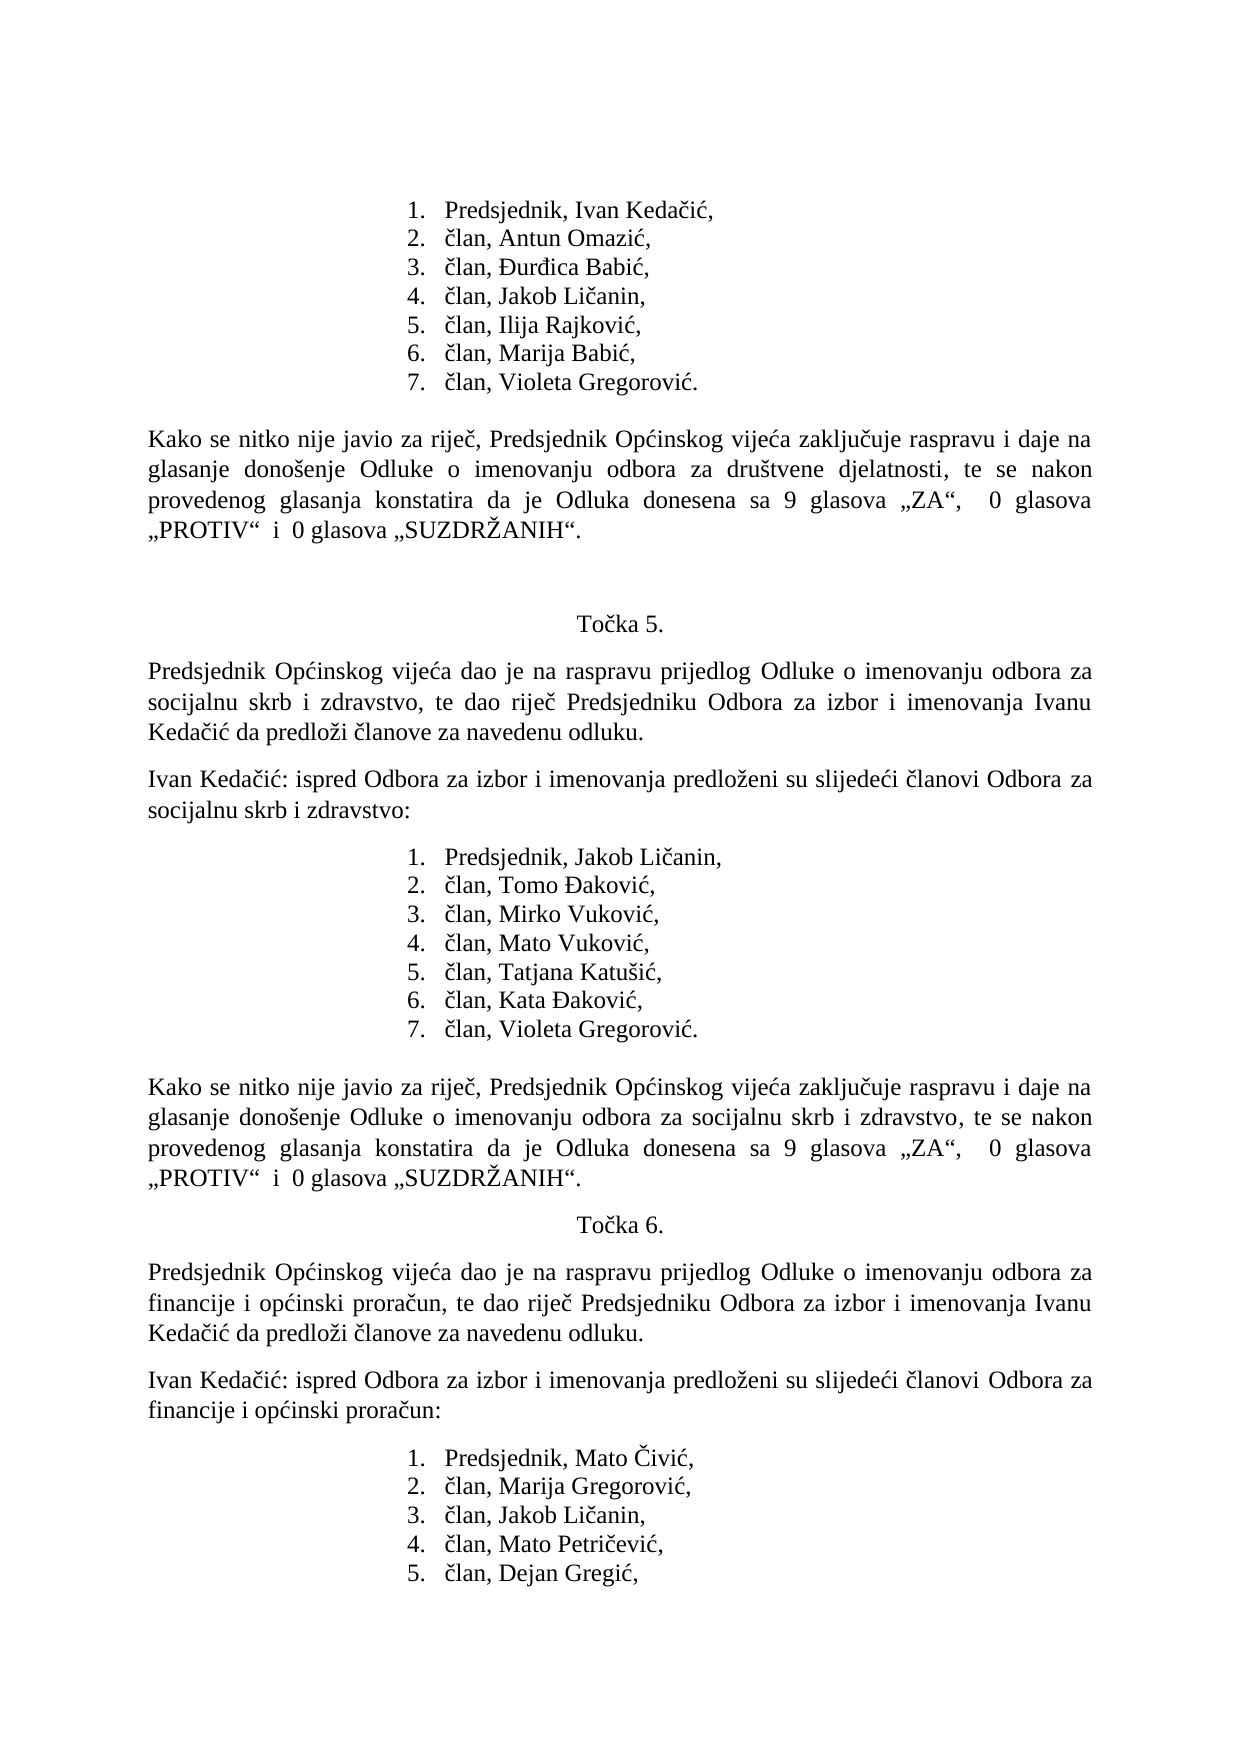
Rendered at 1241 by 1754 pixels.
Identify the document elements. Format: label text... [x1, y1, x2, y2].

list Predsjednik, Jakob Ličanin, [407, 842, 1093, 871]
list član, Tomo Đaković, [407, 871, 1093, 899]
text Kako se nitko nije javio za riječ, Predsjednik Općinskog vijeća zaključuje raspravu i daje na glasanje donošenje Odluke o imenovanju odbora za socijalnu skrb i zdravstvo, te se nakon provedenog glasanja konstatira da je Odluka donesena sa 9 glasova „ZA“, 0 glasova „PROTIV“ i 0 glasova „SUZDRŽANIH“. [148, 1072, 1093, 1192]
list član, Antun Omazić, [407, 223, 1093, 252]
list član, Mato Petričević, [407, 1529, 1093, 1558]
text Ivan Kedačić: ispred Odbora za izbor i imenovanja predloženi su slijedeći članovi Odbora za socijalnu skrb i zdravstvo: [148, 764, 1093, 823]
list član, Kata Đaković, [407, 986, 1093, 1014]
text Predsjednik Općinskog vijeća dao je na raspravu prijedlog Odluke o imenovanju odbora za socijalnu skrb i zdravstvo, te dao riječ Predsjedniku Odbora za izbor i imenovanja Ivanu Kedačić da predloži članove za navedenu odluku. [148, 656, 1093, 746]
text Ivan Kedačić: ispred Odbora za izbor i imenovanja predloženi su slijedeći članovi Odbora za financije i općinski proračun: [148, 1365, 1093, 1424]
text Kako se nitko nije javio za riječ, Predsjednik Općinskog vijeća zaključuje raspravu i daje na glasanje donošenje Odluke o imenovanju odbora za društvene djelatnosti, te se nakon provedenog glasanja konstatira da je Odluka donesena sa 9 glasova „ZA“, 0 glasova „PROTIV“ i 0 glasova „SUZDRŽANIH“. [148, 424, 1093, 544]
text Točka 5. [148, 609, 1093, 638]
list Predsjednik, Ivan Kedačić, [407, 195, 1093, 223]
list član, Violeta Gregorović. [407, 367, 1093, 396]
list Predsjednik, Mato Čivić, [407, 1443, 1093, 1471]
text Točka 6. [148, 1210, 1093, 1239]
list član, Mirko Vuković, [407, 899, 1093, 928]
list član, Violeta Gregorović. [407, 1014, 1093, 1043]
list član, Mato Vuković, [407, 928, 1093, 957]
list član, Tatjana Katušić, [407, 957, 1093, 986]
list član, Đurđica Babić, [407, 252, 1093, 281]
list član, Marija Babić, [407, 338, 1093, 367]
list član, Dejan Gregić, [407, 1558, 1093, 1586]
list član, Marija Gregorović, [407, 1471, 1093, 1500]
list član, Jakob Ličanin, [407, 1500, 1093, 1529]
list član, Ilija Rajković, [407, 310, 1093, 338]
text Predsjednik Općinskog vijeća dao je na raspravu prijedlog Odluke o imenovanju odbora za financije i općinski proračun, te dao riječ Predsjedniku Odbora za izbor i imenovanja Ivanu Kedačić da predloži članove za navedenu odluku. [148, 1257, 1093, 1347]
list član, Jakob Ličanin, [407, 281, 1093, 310]
